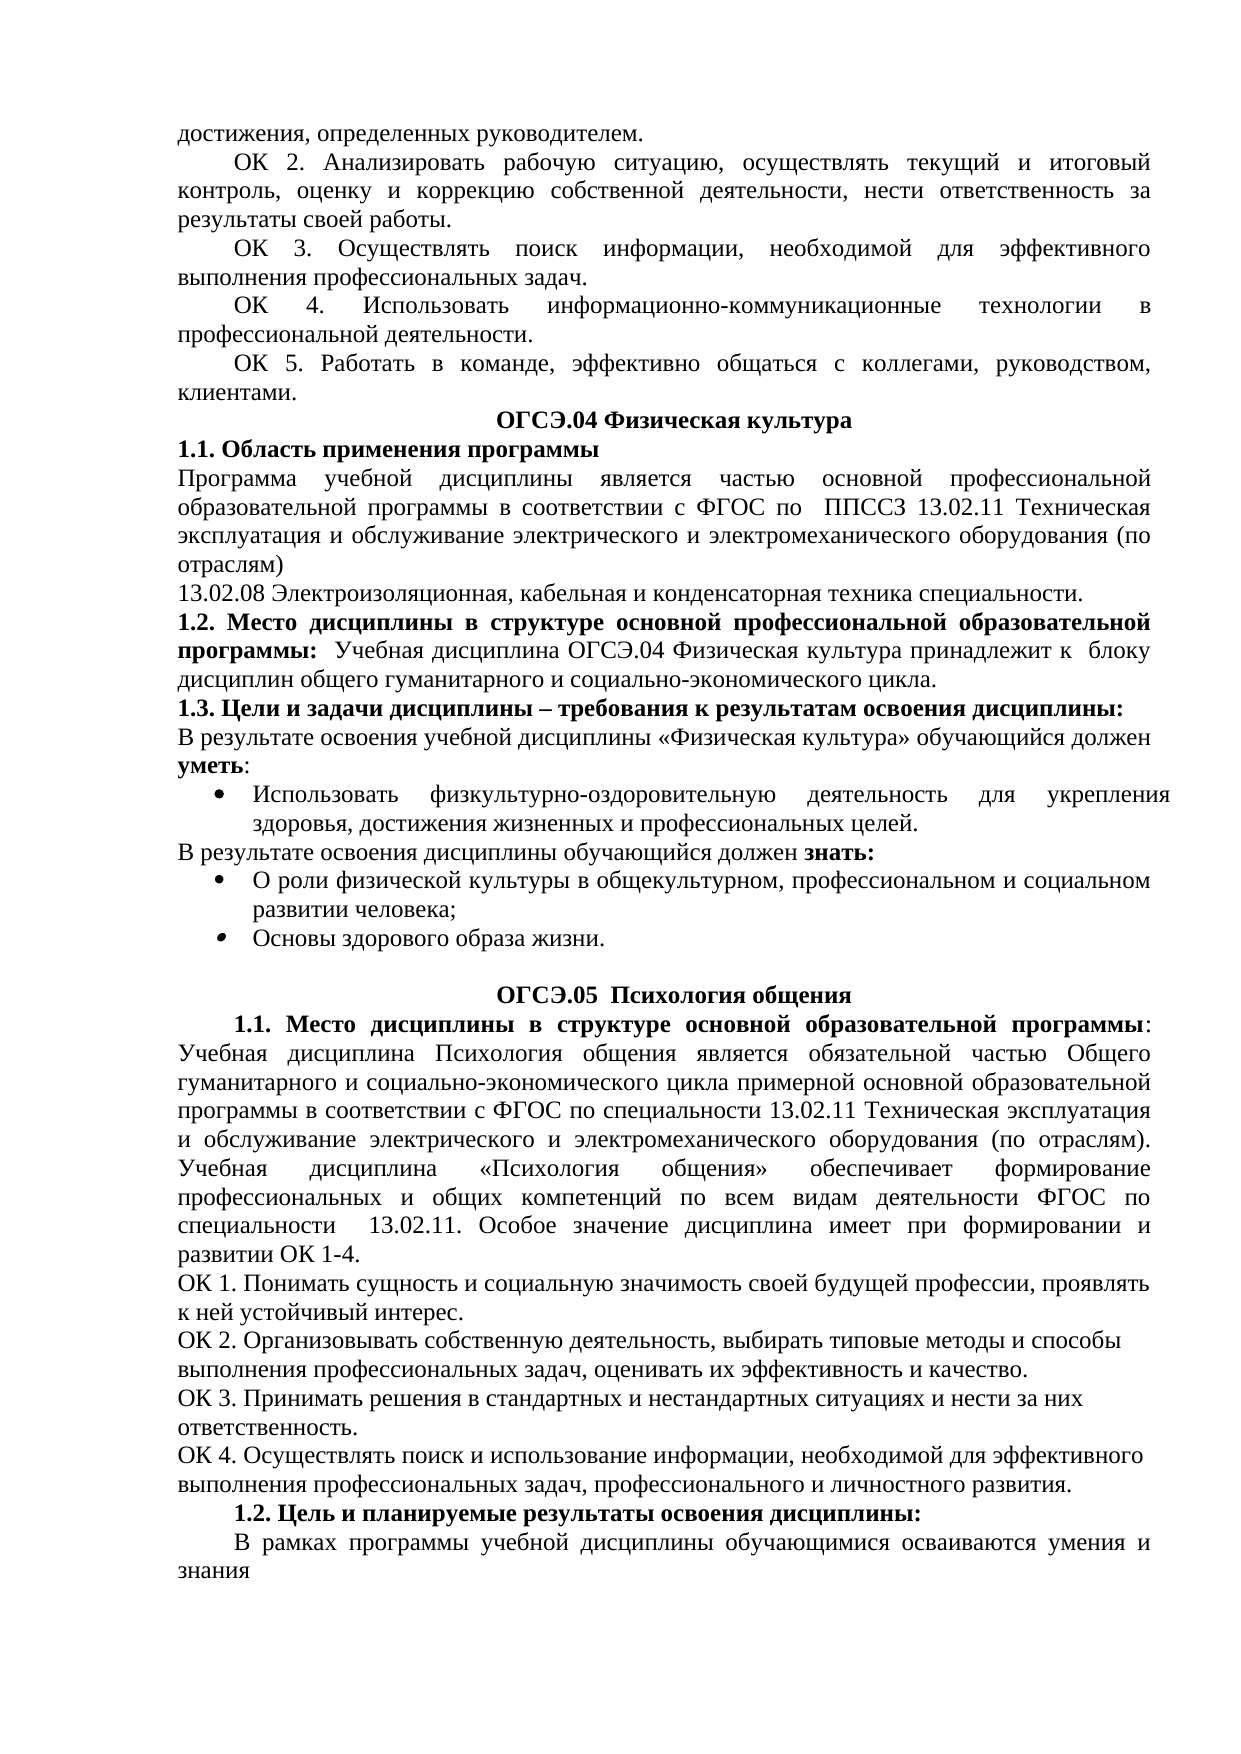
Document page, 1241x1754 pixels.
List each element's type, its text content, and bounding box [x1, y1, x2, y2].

text ОК 4. Осуществлять поиск и использование информации, необходимой для эффективного выполнения профессиональных задач, профессионального и личностного развития. [177, 1441, 1152, 1498]
text ОК 4. Использовать информационно-коммуникационные технологии в профессиональной деятельности. [177, 291, 1152, 348]
text Программа учебной дисциплины является частью основной профессиональной образовательной программы в соответствии с ФГОС по ППССЗ 13.02.11 Техническая эксплуатация и обслуживание электрического и электромеханического оборудования (по отраслям) [177, 463, 1152, 578]
text ОГСЭ.04 Физическая культура [177, 406, 1171, 434]
text ОК 2. Организовывать собственную деятельность, выбирать типовые методы и способы выполнения профессиональных задач, оценивать их эффективность и качество. [177, 1326, 1152, 1383]
text 1.2. Место дисциплины в структуре основной профессиональной образовательной программы: Учебная дисциплина ОГСЭ.04 Физическая культура принадлежит к блоку дисциплин общего гуманитарного и социально-экономического цикла. [177, 607, 1152, 693]
text ОК 3. Принимать решения в стандартных и нестандартных ситуациях и нести за них ответственность. [177, 1383, 1152, 1441]
text ОК 2. Анализировать рабочую ситуацию, осуществлять текущий и итоговый контроль, оценку и коррекцию собственной деятельности, нести ответственность за результаты своей работы. [177, 147, 1152, 233]
text ОГСЭ.05 Психология общения [177, 981, 1171, 1009]
list О роли физической культуры в общекультурном, профессиональном и социальном развитии человека; [215, 866, 1152, 923]
text ОК 3. Осуществлять поиск информации, необходимой для эффективного выполнения профессиональных задач. [177, 233, 1152, 291]
text 1.2. Цель и планируемые результаты освоения дисциплины: [177, 1498, 1152, 1527]
text 1.1. Область применения программы [177, 434, 1171, 463]
text В результате освоения учебной дисциплины «Физическая культура» обучающийся должен уметь: [177, 722, 1152, 779]
list Основы здорового образа жизни. [215, 923, 1152, 952]
text 1.1. Место дисциплины в структуре основной образовательной программы: Учебная дисциплина Психология общения является обязательной частью Общего гуманитарного и социально-экономического цикла примерной основной образовательной программы в соответствии с ФГОС по специальности 13.02.11 Техническая эксплуатация и обслуживание электрического и электромеханического оборудования (по отраслям). Учебная дисциплина «Психология общения» обеспечивает формирование профессиональных и общих компетенций по всем видам деятельности ФГОС по специальности 13.02.11. Особое значение дисциплина имеет при формировании и развитии ОК 1-4. [177, 1009, 1152, 1268]
text ОК 5. Работать в команде, эффективно общаться с коллегами, руководством, клиентами. [177, 348, 1152, 406]
text В результате освоения дисциплины обучающийся должен знать: [177, 837, 1152, 866]
text ОК 1. Понимать сущность и социальную значимость своей будущей профессии, проявлять к ней устойчивый интерес. [177, 1268, 1152, 1326]
text 13.02.08 Электроизоляционная, кабельная и конденсаторная техника специальности. [177, 578, 1171, 607]
list Использовать физкультурно-оздоровительную деятельность для укрепления здоровья, достижения жизненных и профессиональных целей. [215, 779, 1171, 837]
text В рамках программы учебной дисциплины обучающимися осваиваются умения и знания [177, 1527, 1152, 1584]
text 1.3. Цели и задачи дисциплины – требования к результатам освоения дисциплины: [177, 693, 1152, 722]
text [177, 118, 1152, 147]
